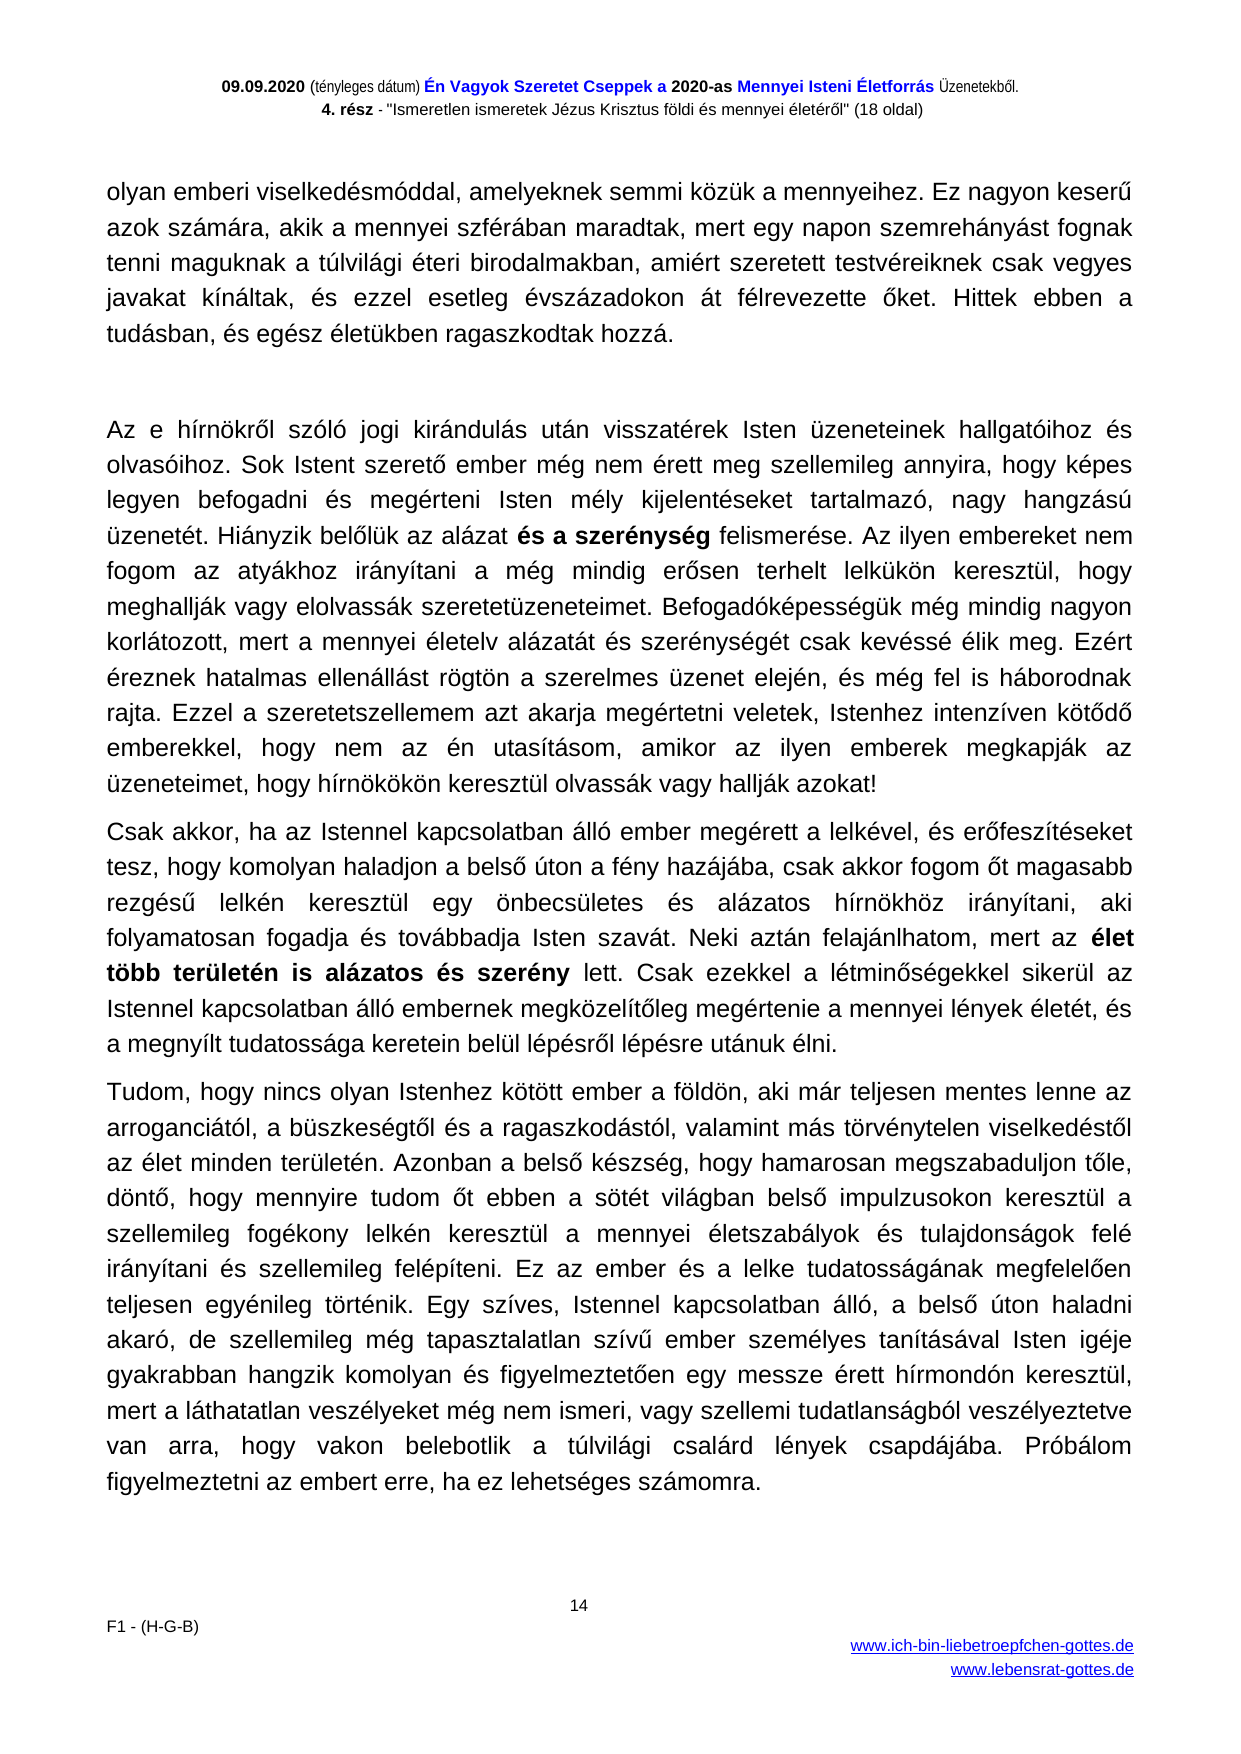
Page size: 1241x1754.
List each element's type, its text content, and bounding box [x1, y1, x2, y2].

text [106, 172, 1134, 349]
text Csak akkor, ha az Istennel kapcsolatban álló ember megérett a lelkével, és erőfeszítéseket tesz, hogy komolyan haladjon a belső úton a fény hazájába, csak akkor fogom őt magasabb rezgésű lelkén keresztül egy önbecsületes és alázatos hírnökhöz irányítani, aki folyamatosan fogadja és továbbadja Isten szavát. Neki aztán felajánlhatom, mert az élet több területén is alázatos és szerény lett. Csak ezekkel a létminőségekkel sikerül az Istennel kapcsolatban álló embernek megközelítőleg megértenie a mennyei lények életét, és a megnyílt tudatossága keretein belül lépésről lépésre utánuk élni. [106, 812, 1134, 1060]
text Tudom, hogy nincs olyan Istenhez kötött ember a földön, aki már teljesen mentes lenne az arroganciától, a büszkeségtől és a ragaszkodástól, valamint más törvénytelen viselkedéstől az élet minden területén. Azonban a belső készség, hogy hamarosan megszabaduljon tőle, döntő, hogy mennyire tudom őt ebben a sötét világban belső impulzusokon keresztül a szellemileg fogékony lelkén keresztül a mennyei életszabályok és tulajdonságok felé irányítani és szellemileg felépíteni. Ez az ember és a lelke tudatosságának megfelelően teljesen egyénileg történik. Egy szíves, Istennel kapcsolatban álló, a belső úton haladni akaró, de szellemileg még tapasztalatlan szívű ember személyes tanításával Isten igéje gyakrabban hangzik komolyan és figyelmeztetően egy messze érett hírmondón keresztül, mert a láthatatlan veszélyeket még nem ismeri, vagy szellemi tudatlanságból veszélyeztetve van arra, hogy vakon belebotlik a túlvilági csalárd lények csapdájába. Próbálom figyelmeztetni az embert erre, ha ez lehetséges számomra. [106, 1072, 1134, 1497]
text Az e hírnökről szóló jogi kirándulás után visszatérek Isten üzeneteinek hallgatóihoz és olvasóihoz. Sok Istent szerető ember még nem érett meg szellemileg annyira, hogy képes legyen befogadni és megérteni Isten mély kijelentéseket tartalmazó, nagy hangzású üzenetét. Hiányzik belőlük az alázat és a szerénység felismerése. Az ilyen embereket nem fogom az atyákhoz irányítani a még mindig erősen terhelt lelkükön keresztül, hogy meghallják vagy elolvassák szeretetüzeneteimet. Befogadóképességük még mindig nagyon korlátozott, mert a mennyei életelv alázatát és szerénységét csak kevéssé élik meg. Ezért éreznek hatalmas ellenállást rögtön a szerelmes üzenet elején, és még fel is háborodnak rajta. Ezzel a szeretetszellemem azt akarja megértetni veletek, Istenhez intenzíven kötődő emberekkel, hogy nem az én utasításom, amikor az ilyen emberek megkapják az üzeneteimet, hogy hírnökökön keresztül olvassák vagy hallják azokat! [106, 410, 1134, 799]
